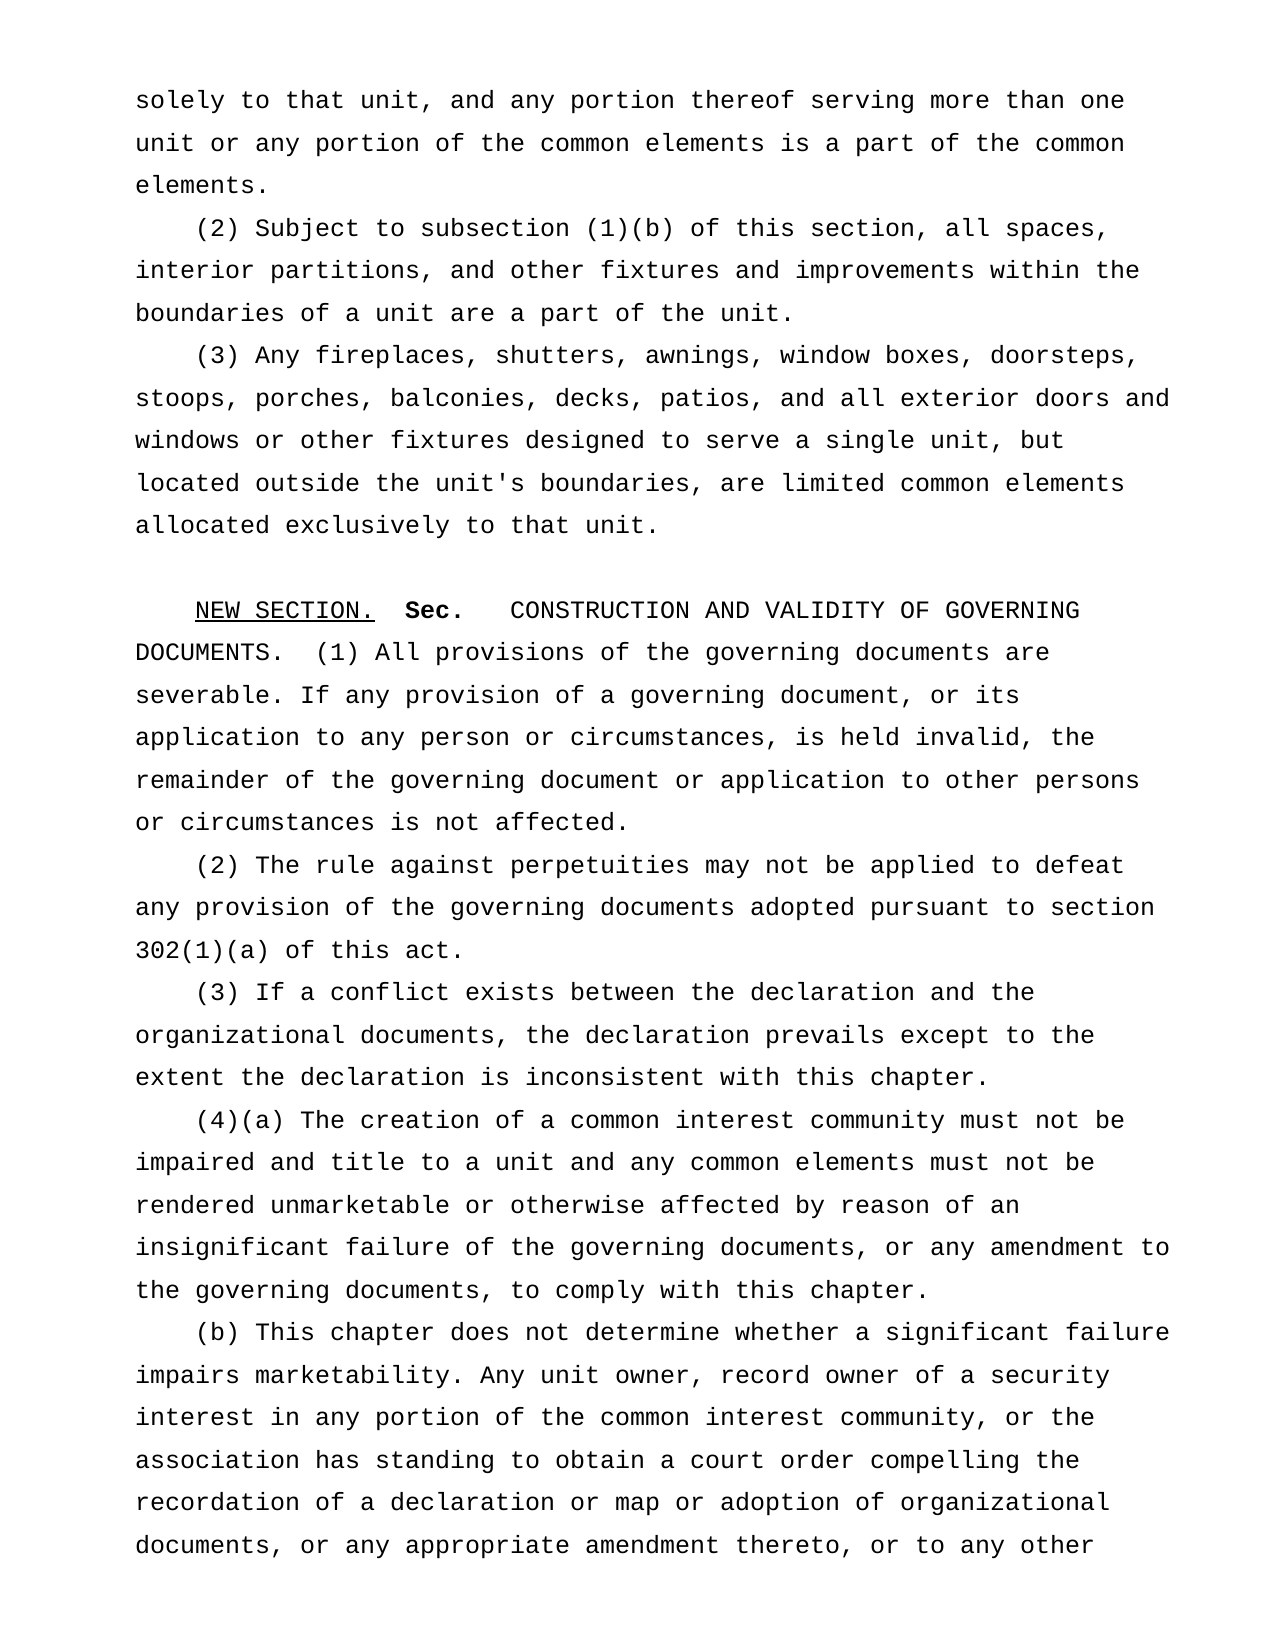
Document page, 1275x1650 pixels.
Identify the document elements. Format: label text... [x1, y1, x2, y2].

text (4)(a) The creation of a common interest community must not be impaired and title to a unit and any common elements must not be rendered unmarketable or otherwise affected by reason of an insignificant failure of the governing documents, or any amendment to the governing documents, to comply with this chapter. [135, 1094, 1170, 1307]
text (2) Subject to subsection (1)(b) of this section, all spaces, interior partitions, and other fixtures and improvements within the boundaries of a unit are a part of the unit. [135, 202, 1170, 330]
text (3) If a conflict exists between the declaration and the organizational documents, the declaration prevails except to the extent the declaration is inconsistent with this chapter. [135, 967, 1170, 1094]
text (2) The rule against perpetuities may not be applied to defeat any provision of the governing documents adopted pursuant to section 302(1)(a) of this act. [135, 839, 1170, 967]
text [135, 1307, 1170, 1562]
text (3) Any fireplaces, shutters, awnings, window boxes, doorsteps, stoops, porches, balconies, decks, patios, and all exterior doors and windows or other fixtures designed to serve a single unit, but located outside the unit's boundaries, are limited common elements allocated exclusively to that unit. [135, 330, 1170, 542]
text NEW SECTION. Sec. CONSTRUCTION AND VALIDITY OF GOVERNING DOCUMENTS. (1) All provisions of the governing documents are severable. If any provision of a governing document, or its application to any person or circumstances, is held invalid, the remainder of the governing document or application to other persons or circumstances is not affected. [135, 584, 1170, 839]
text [135, 75, 1170, 202]
